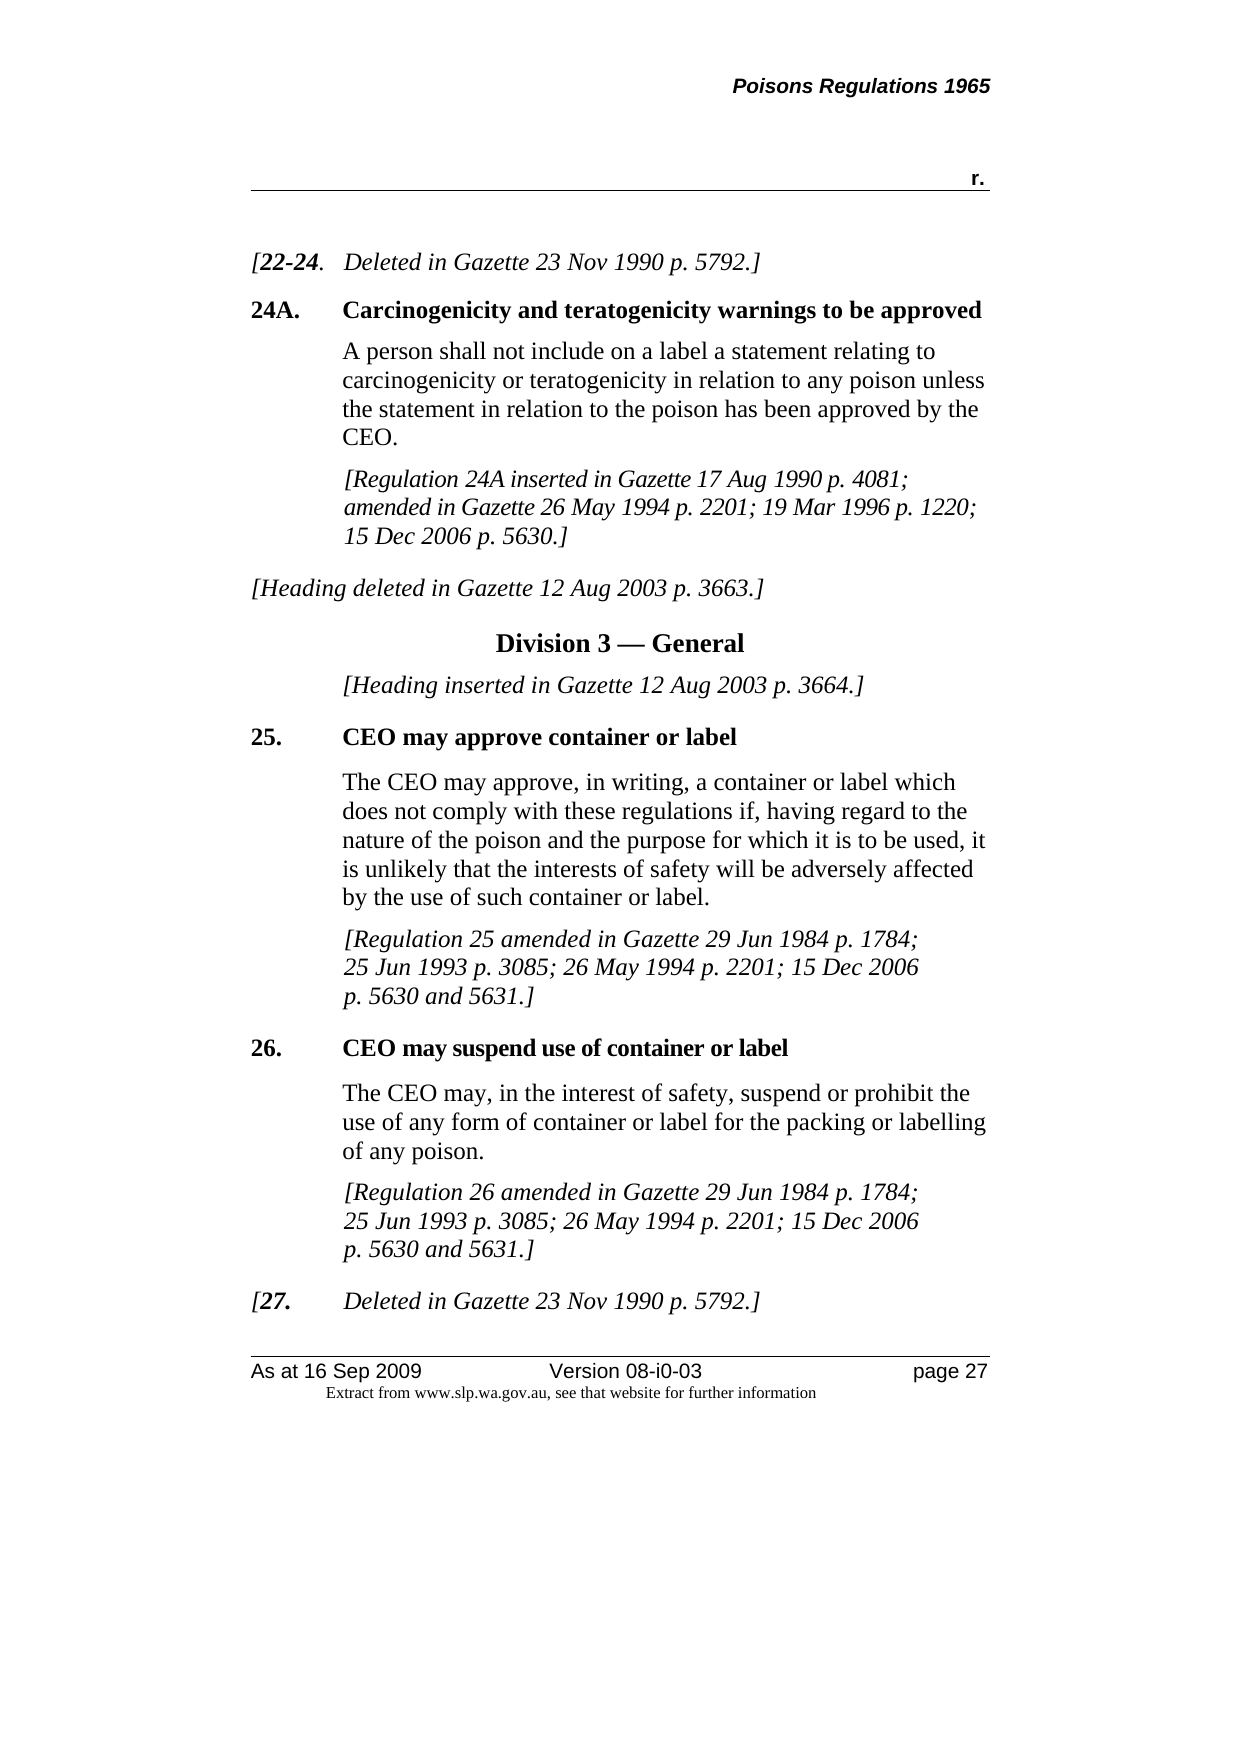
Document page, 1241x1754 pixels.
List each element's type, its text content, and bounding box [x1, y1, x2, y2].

text [Heading deleted in Gazette 12 Aug 2003 p. 3663.] [251, 573, 990, 602]
text [Regulation 24A inserted in Gazette 17 Aug 1990 p. 4081; amended in Gazette 26 May 1994 p. 2201; 19 Mar 1996 p. 1220; 15 Dec 2006 p. 5630.] [251, 464, 990, 550]
text The CEO may approve, in writing, a container or label which does not comply with these regulations if, having regard to the nature of the poison and the purpose for which it is to be used, it is unlikely that the interests of safety will be adversely affected by the use of such container or label. [251, 767, 990, 911]
text The CEO may, in the interest of safety, suspend or prohibit the use of any form of container or label for the packing or labelling of any poison. [251, 1078, 990, 1164]
text [Regulation 25 amended in Gazette 29 Jun 1984 p. 1784; 25 Jun 1993 p. 3085; 26 May 1994 p. 2201; 15 Dec 2006 p. 5630 and 5631.] [251, 924, 990, 1010]
text [22-24. Deleted in Gazette 23 Nov 1990 p. 5792.] [251, 247, 990, 276]
subtitle 24A. Carcinogenicity and teratogenicity warnings to be approved [251, 295, 990, 324]
text A person shall not include on a label a statement relating to carcinogenicity or teratogenicity in relation to any poison unless the statement in relation to the poison has been approved by the CEO. [251, 336, 990, 451]
subtitle 26. CEO may suspend use of container or label [251, 1033, 990, 1062]
text [27. Deleted in Gazette 23 Nov 1990 p. 5792.] [251, 1286, 990, 1315]
subtitle Division 3 — General [251, 627, 990, 658]
text [Regulation 26 amended in Gazette 29 Jun 1984 p. 1784; 25 Jun 1993 p. 3085; 26 May 1994 p. 2201; 15 Dec 2006 p. 5630 and 5631.] [251, 1177, 990, 1263]
subtitle 25. CEO may approve container or label [251, 722, 990, 751]
subtitle [Heading inserted in Gazette 12 Aug 2003 p. 3664.] [251, 670, 990, 699]
